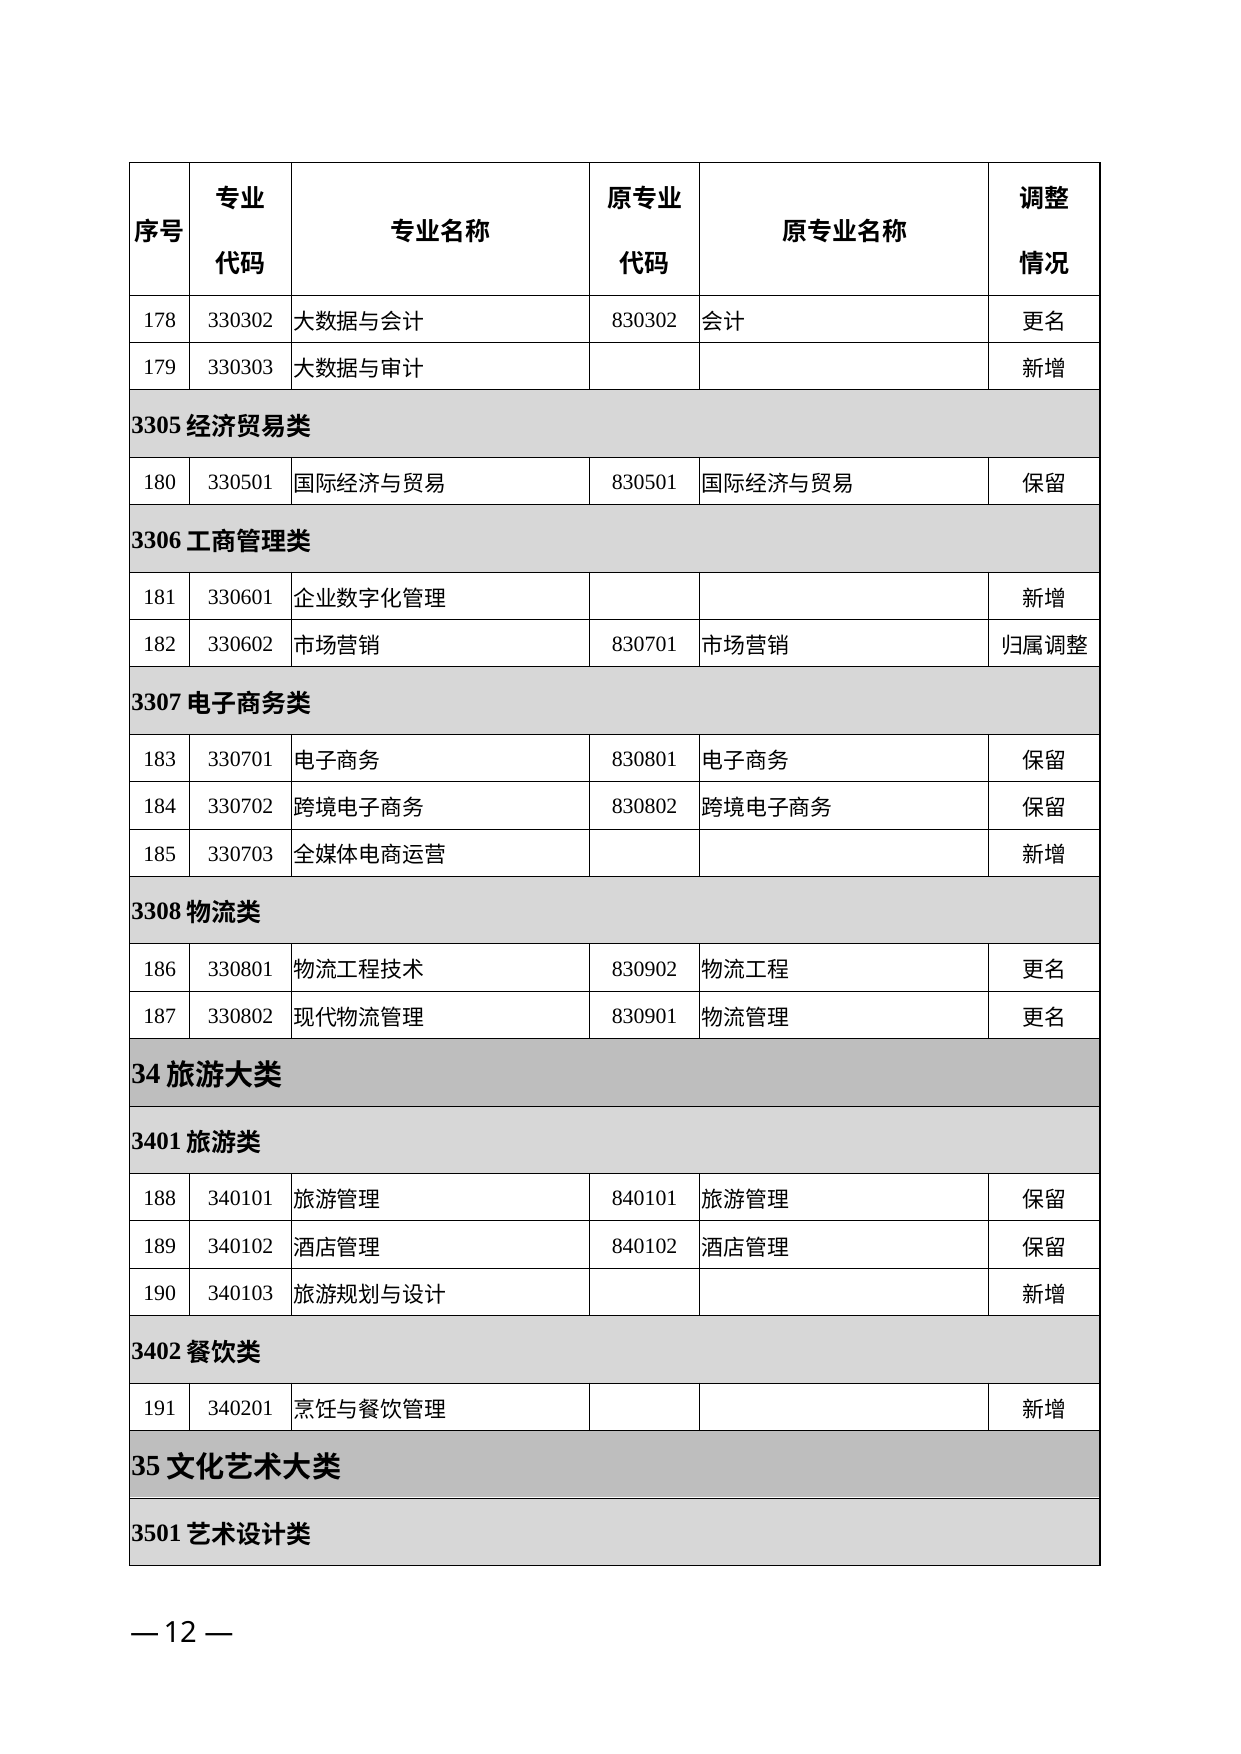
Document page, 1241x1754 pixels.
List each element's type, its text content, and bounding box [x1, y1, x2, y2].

table_cell 330602 [190, 620, 291, 666]
table_cell 840101 [590, 1174, 699, 1220]
table_cell 保留 [989, 782, 1099, 828]
table_cell 市场营销 [292, 620, 589, 666]
table_cell 全媒体电商运营 [292, 830, 589, 876]
table_cell 190 [130, 1269, 189, 1315]
table_cell 330601 [190, 573, 291, 619]
table_cell 更名 [989, 296, 1099, 342]
table_cell 330701 [190, 735, 291, 781]
table_cell 归属调整 [989, 620, 1099, 666]
table_cell 酒店管理 [700, 1221, 988, 1268]
table_cell 330302 [190, 296, 291, 342]
table_header 专业名称 [292, 163, 589, 294]
table_header 专业 代码 [190, 163, 291, 294]
table_cell [700, 343, 988, 389]
table_cell 185 [130, 830, 189, 876]
table_cell 酒店管理 [292, 1221, 589, 1268]
table_cell 182 [130, 620, 189, 666]
table_cell 大数据与会计 [292, 296, 589, 342]
table_cell 旅游规划与设计 [292, 1269, 589, 1315]
table_cell 34旅游大类 [130, 1039, 1099, 1106]
table_cell 3501艺术设计类 [130, 1499, 1099, 1565]
table_cell 企业数字化管理 [292, 573, 589, 619]
table_cell 烹饪与餐饮管理 [292, 1384, 589, 1430]
table_cell [700, 1269, 988, 1315]
table_header 原专业名称 [700, 163, 988, 294]
table_cell 国际经济与贸易 [292, 458, 589, 504]
table_cell 340103 [190, 1269, 291, 1315]
table_cell 330702 [190, 782, 291, 828]
table_cell 保留 [989, 735, 1099, 781]
table_header 原专业 代码 [590, 163, 699, 294]
table_cell 191 [130, 1384, 189, 1430]
table_cell 178 [130, 296, 189, 342]
table_cell [590, 573, 699, 619]
table_cell 新增 [989, 1384, 1099, 1430]
table_cell 市场营销 [700, 620, 988, 666]
table_cell 830902 [590, 944, 699, 991]
table_cell 330501 [190, 458, 291, 504]
table_cell 国际经济与贸易 [700, 458, 988, 504]
table_cell [590, 830, 699, 876]
table_header 调整 情况 [989, 163, 1099, 294]
table_cell 大数据与审计 [292, 343, 589, 389]
table_cell 旅游管理 [700, 1174, 988, 1220]
table_cell 3402餐饮类 [130, 1316, 1099, 1383]
table_cell 新增 [989, 343, 1099, 389]
table_cell 更名 [989, 944, 1099, 991]
table_cell 更名 [989, 992, 1099, 1038]
table_cell 189 [130, 1221, 189, 1268]
table_cell 188 [130, 1174, 189, 1220]
table_cell 新增 [989, 830, 1099, 876]
table_cell 340101 [190, 1174, 291, 1220]
table_cell 现代物流管理 [292, 992, 589, 1038]
table_cell 184 [130, 782, 189, 828]
table_cell 187 [130, 992, 189, 1038]
table_cell 跨境电子商务 [700, 782, 988, 828]
table_cell 物流管理 [700, 992, 988, 1038]
table_cell 3307电子商务类 [130, 667, 1099, 734]
table_cell 物流工程技术 [292, 944, 589, 991]
table_cell 电子商务 [700, 735, 988, 781]
table_cell 830302 [590, 296, 699, 342]
table_cell 181 [130, 573, 189, 619]
table_cell 340102 [190, 1221, 291, 1268]
table_cell 186 [130, 944, 189, 991]
table_cell 180 [130, 458, 189, 504]
table_cell 330802 [190, 992, 291, 1038]
table_cell 3308物流类 [130, 877, 1099, 943]
table_header 序号 [130, 163, 189, 294]
table_cell 840102 [590, 1221, 699, 1268]
table_cell [590, 1269, 699, 1315]
table_cell 新增 [989, 1269, 1099, 1315]
table_cell 跨境电子商务 [292, 782, 589, 828]
table_cell [700, 573, 988, 619]
table_cell 新增 [989, 573, 1099, 619]
table_cell 3401旅游类 [130, 1107, 1099, 1173]
table_cell 3305经济贸易类 [130, 390, 1099, 457]
table_cell [590, 1384, 699, 1430]
table_cell 保留 [989, 1174, 1099, 1220]
table_cell 830802 [590, 782, 699, 828]
table_cell 830801 [590, 735, 699, 781]
table_cell 35文化艺术大类 [130, 1431, 1099, 1497]
table_cell 830701 [590, 620, 699, 666]
table_cell [700, 1384, 988, 1430]
table_cell 旅游管理 [292, 1174, 589, 1220]
table_cell [590, 343, 699, 389]
table_cell 183 [130, 735, 189, 781]
table_cell 3306工商管理类 [130, 505, 1099, 572]
table_cell 会计 [700, 296, 988, 342]
table_cell 340201 [190, 1384, 291, 1430]
table_cell 330801 [190, 944, 291, 991]
table_cell 179 [130, 343, 189, 389]
table_cell 330303 [190, 343, 291, 389]
table_cell 保留 [989, 458, 1099, 504]
table_cell 物流工程 [700, 944, 988, 991]
table_cell [700, 830, 988, 876]
table_cell 330703 [190, 830, 291, 876]
table_cell 电子商务 [292, 735, 589, 781]
table_cell 830901 [590, 992, 699, 1038]
table_cell 830501 [590, 458, 699, 504]
table_cell 保留 [989, 1221, 1099, 1268]
